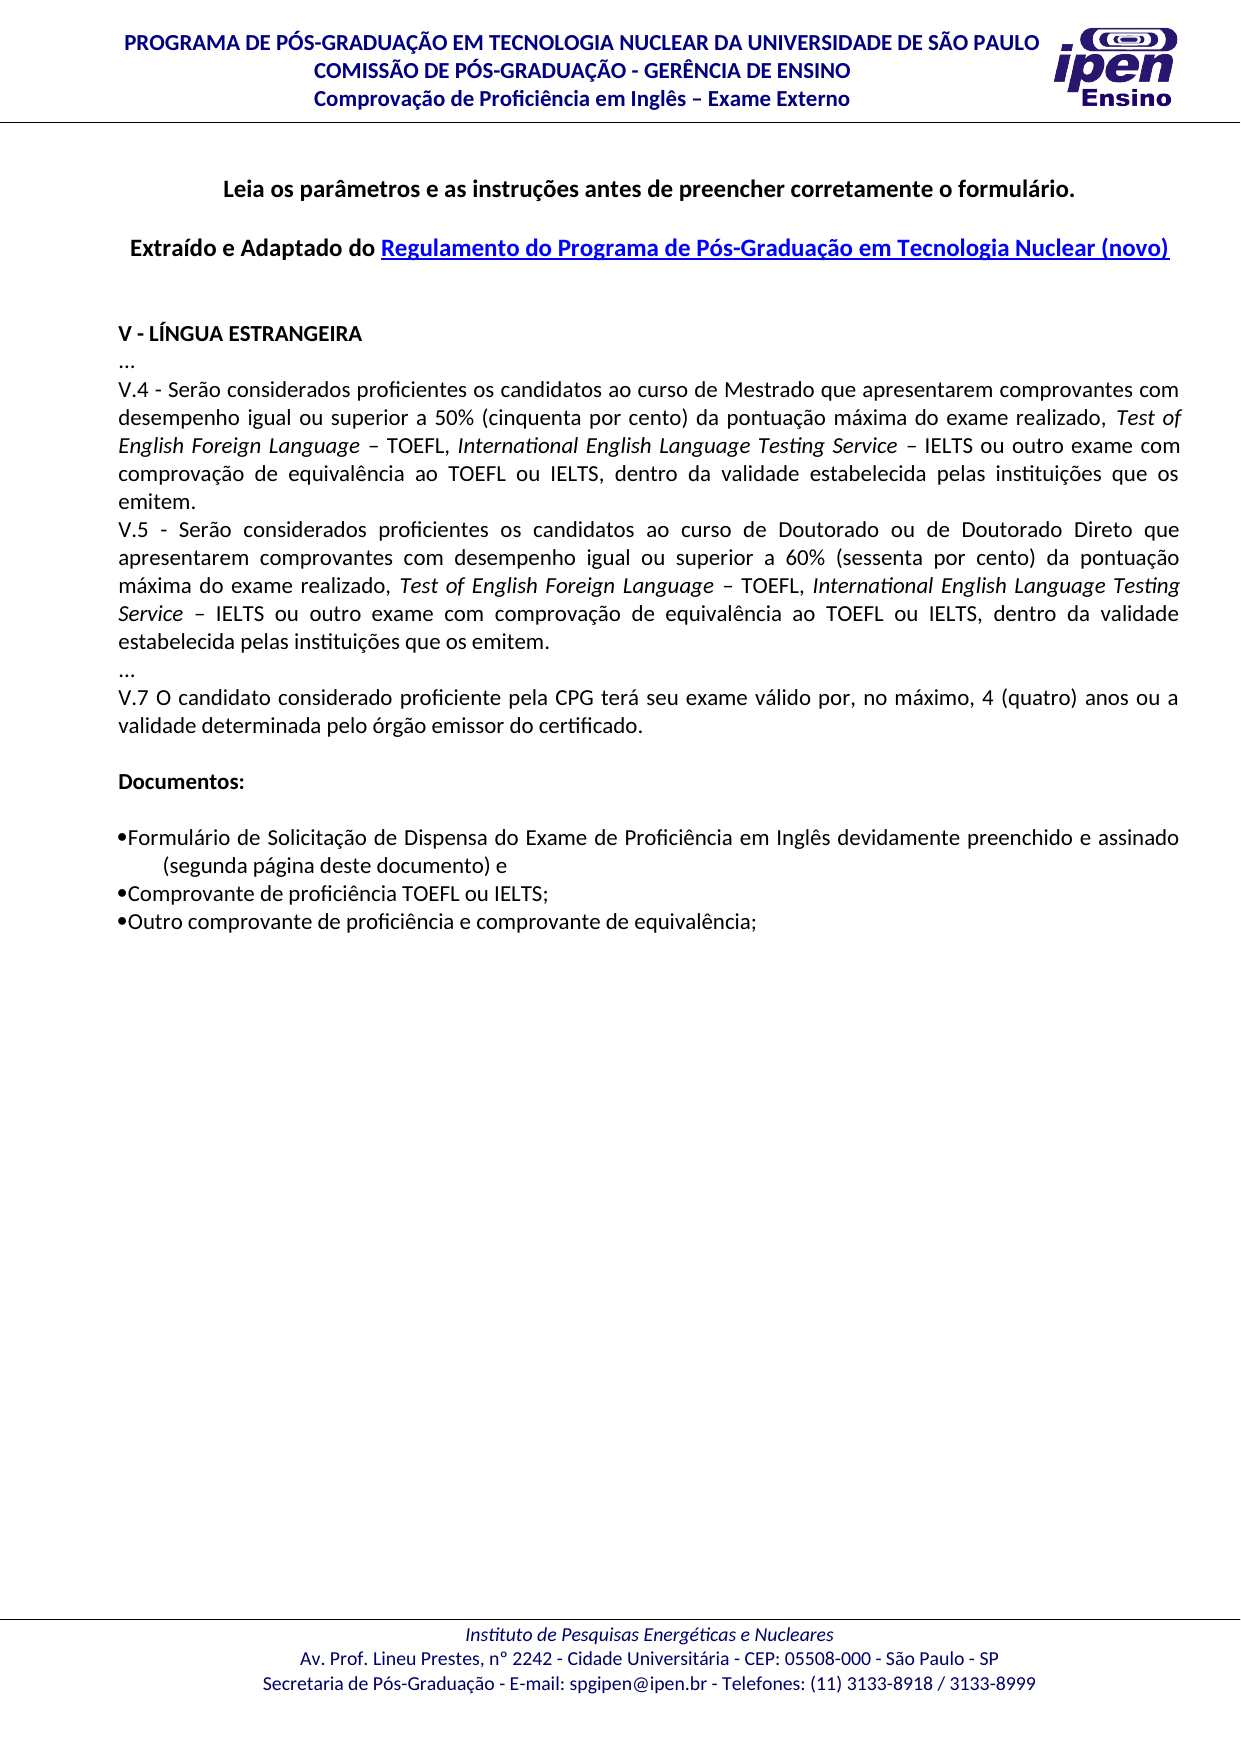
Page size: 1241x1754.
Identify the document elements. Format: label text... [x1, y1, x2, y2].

text ... [118, 655, 1181, 683]
picture [1053, 26, 1178, 107]
text Documentos: [118, 767, 1181, 795]
text Extraído e Adaptado do Regulamento do Programa de Pós-Graduação em Tecnologia Nuclear (novo) [118, 232, 1181, 263]
text Leia os parâmetros e as instruções antes de preencher corretamente o formulário. [118, 173, 1181, 204]
list Comprovante de proficiência TOEFL ou IELTS; [118, 879, 1181, 907]
text ... [118, 347, 1181, 375]
list Outro comprovante de proficiência e comprovante de equivalência; [118, 907, 1181, 935]
list Formulário de Solicitação de Dispensa do Exame de Proficiência em Inglês devidamente preenchido e assinado (segunda página deste documento) e [118, 823, 1181, 879]
text V - LÍNGUA ESTRANGEIRA [118, 319, 1181, 347]
text V.7 O candidato considerado proficiente pela CPG terá seu exame válido por, no máximo, 4 (quatro) anos ou a validade determinada pelo órgão emissor do certificado. [118, 683, 1181, 739]
text V.4 - Serão considerados proficientes os candidatos ao curso de Mestrado que apresentarem comprovantes com desempenho igual ou superior a 50% (cinquenta por cento) da pontuação máxima do exame realizado, Test of English Foreign Language – TOEFL, International English Language Testing Service – IELTS ou outro exame com comprovação de equivalência ao TOEFL ou IELTS, dentro da validade estabelecida pelas instituições que os emitem. [118, 375, 1181, 515]
text V.5 - Serão considerados proficientes os candidatos ao curso de Doutorado ou de Doutorado Direto que apresentarem comprovantes com desempenho igual ou superior a 60% (sessenta por cento) da pontuação máxima do exame realizado, Test of English Foreign Language – TOEFL, International English Language Testing Service – IELTS ou outro exame com comprovação de equivalência ao TOEFL ou IELTS, dentro da validade estabelecida pelas instituições que os emitem. [118, 515, 1181, 655]
